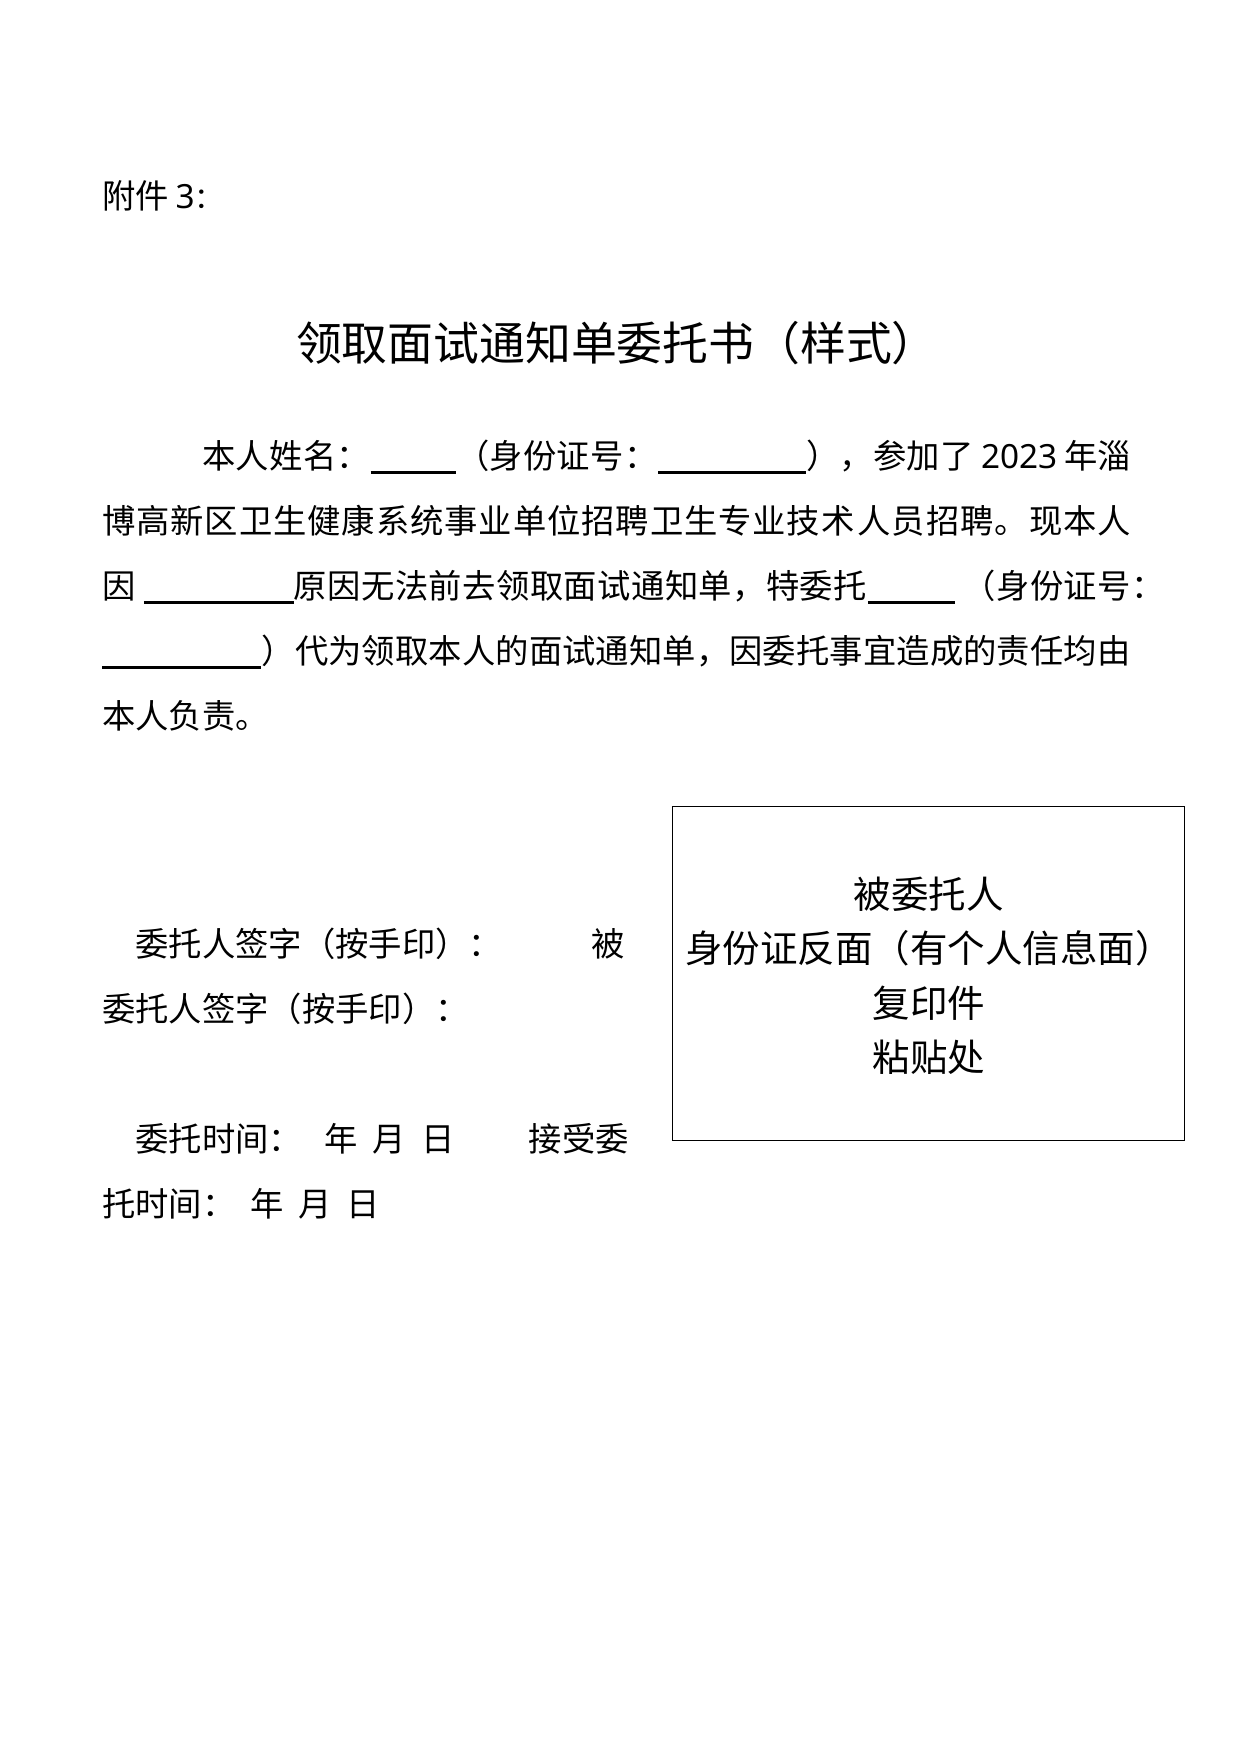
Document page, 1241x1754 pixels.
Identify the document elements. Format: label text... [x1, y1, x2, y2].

text 委托时间： 年 月 日 接受委托时间： 年 月 日 [102, 1104, 1131, 1234]
text 本人姓名： （身份证号： ），参加了2023年淄博高新区卫生健康系统事业单位招聘卫生专业技术人员招聘。现本人因 原因无法前去领取面试通知单，特委托 （身份证号： ）代为领取本人的面试通知单，因委托事宜造成的责任均由本人负责。 [102, 422, 1131, 747]
text 附件3： [102, 162, 1131, 227]
text 领取面试通知单委托书（样式） [102, 292, 1131, 389]
text 委托人签字（按手印）： 被委托人签字（按手印）： [102, 909, 672, 1039]
table_header 被委托人 身份证反面（有个人信息面）复印件 粘贴处 [673, 807, 1184, 1140]
